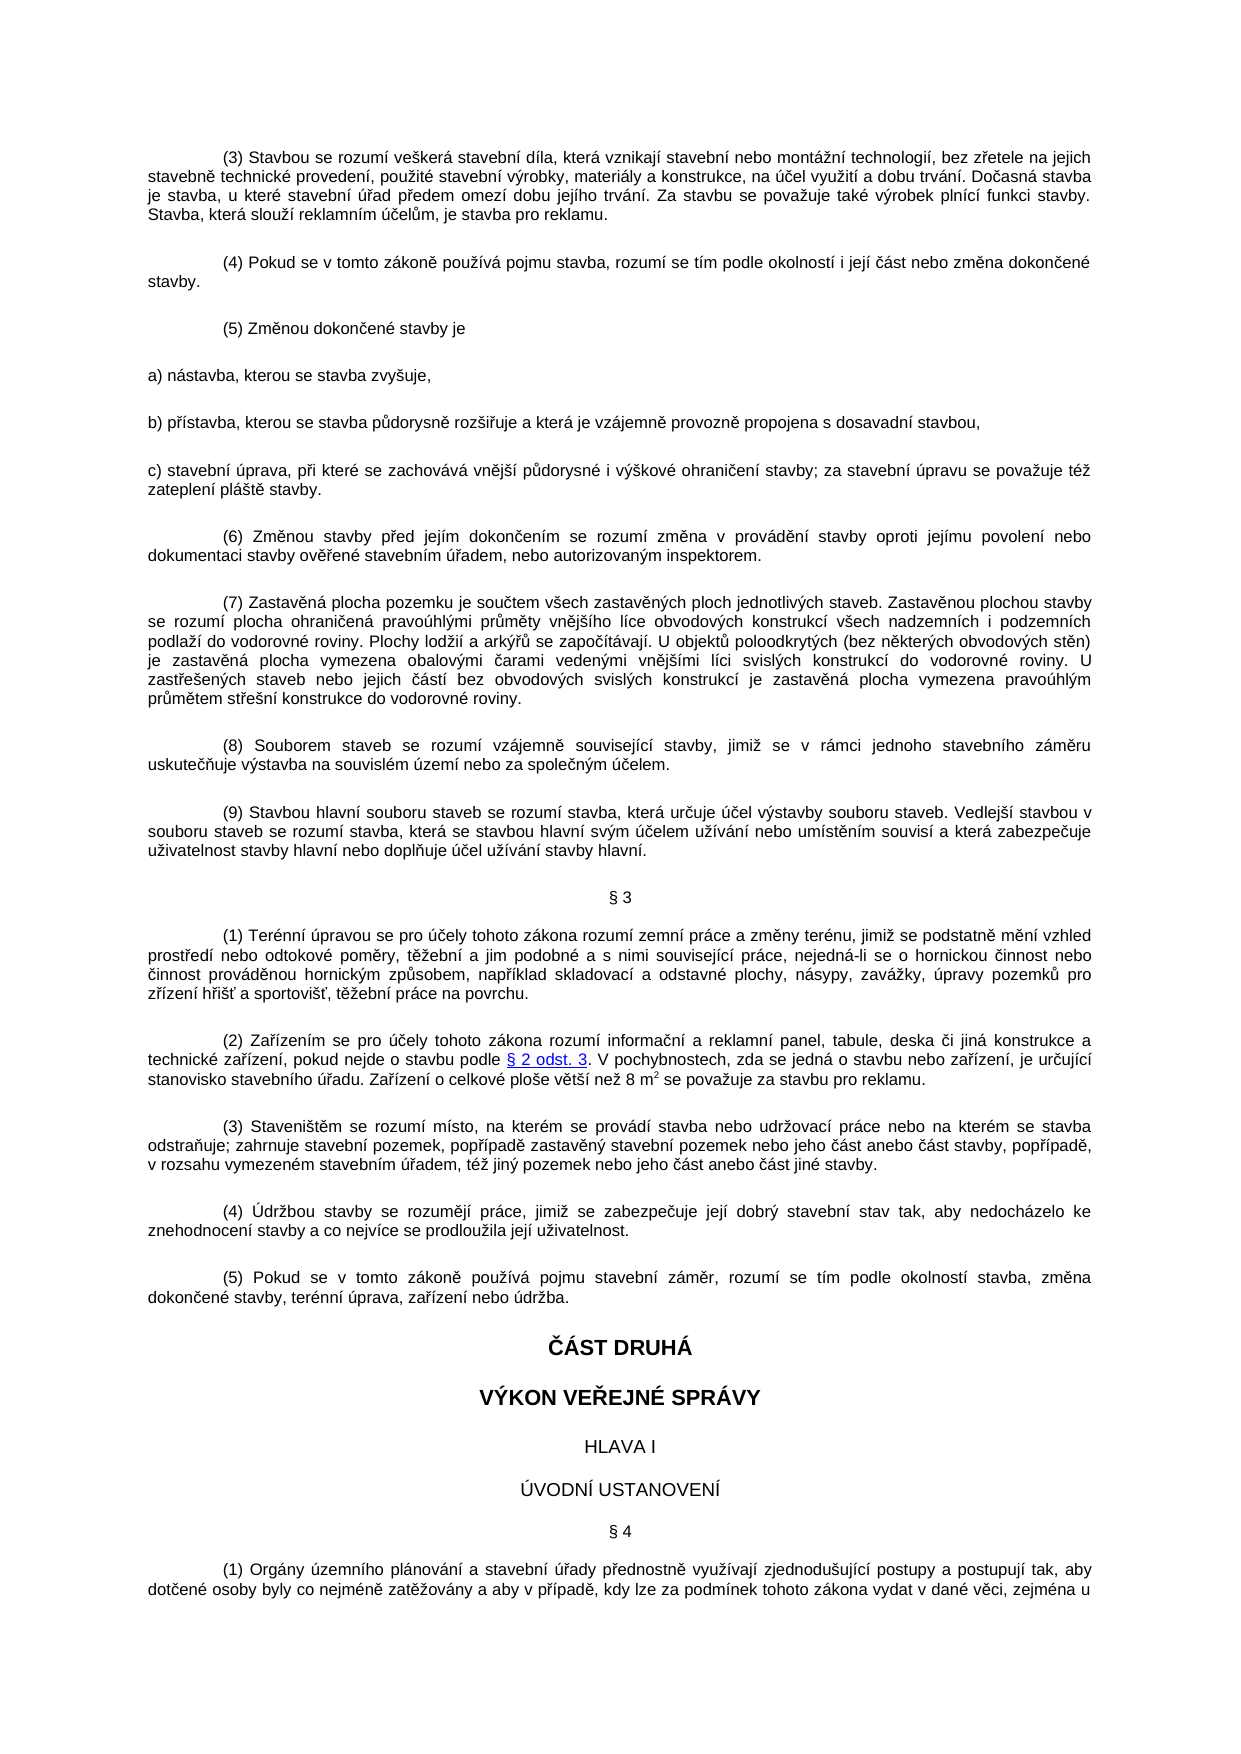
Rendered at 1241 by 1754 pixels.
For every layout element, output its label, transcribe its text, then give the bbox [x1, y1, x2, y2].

text (7) Zastavěná plocha pozemku je součtem všech zastavěných ploch jednotlivých staveb. Zastavěnou plochou stavby se rozumí plocha ohraničená pravoúhlými průměty vnějšího líce obvodových konstrukcí všech nadzemních i podzemních podlaží do vodorovné roviny. Plochy lodžií a arkýřů se započítávají. U objektů poloodkrytých (bez některých obvodových stěn) je zastavěná plocha vymezena obalovými čarami vedenými vnějšími líci svislých konstrukcí do vodorovné roviny. U zastřešených staveb nebo jejich částí bez obvodových svislých konstrukcí je zastavěná plocha vymezena pravoúhlým průmětem střešní konstrukce do vodorovné roviny. [148, 593, 1092, 708]
text (6) Změnou stavby před jejím dokončením se rozumí změna v provádění stavby oproti jejímu povolení nebo dokumentaci stavby ověřené stavebním úřadem, nebo autorizovaným inspektorem. [148, 527, 1092, 565]
text b) přístavba, kterou se stavba půdorysně rozšiřuje a která je vzájemně provozně propojena s dosavadní stavbou, [148, 413, 1092, 432]
text (8) Souborem staveb se rozumí vzájemně související stavby, jimiž se v rámci jednoho stavebního záměru uskutečňuje výstavba na souvislém území nebo za společným účelem. [148, 736, 1092, 774]
text (4) Pokud se v tomto zákoně používá pojmu stavba, rozumí se tím podle okolností i její část nebo změna dokončené stavby. [148, 252, 1092, 291]
text ÚVODNÍ USTANOVENÍ [148, 1479, 1092, 1500]
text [148, 1560, 1092, 1598]
text (5) Pokud se v tomto zákoně používá pojmu stavební záměr, rozumí se tím podle okolností stavba, změna dokončené stavby, terénní úprava, zařízení nebo údržba. [148, 1268, 1092, 1307]
text (3) Stavbou se rozumí veškerá stavební díla, která vznikají stavební nebo montážní technologií, bez zřetele na jejich stavebně technické provedení, použité stavební výrobky, materiály a konstrukce, na účel využití a dobu trvání. Dočasná stavba je stavba, u které stavební úřad předem omezí dobu jejího trvání. Za stavbu se považuje také výrobek plnící funkci stavby. Stavba, která slouží reklamním účelům, je stavba pro reklamu. [148, 148, 1092, 224]
text ČÁST DRUHÁ [148, 1335, 1092, 1360]
text a) nástavba, kterou se stavba zvyšuje, [148, 366, 1092, 385]
text c) stavební úprava, při které se zachovává vnější půdorysné i výškové ohraničení stavby; za stavební úpravu se považuje též zateplení pláště stavby. [148, 460, 1092, 499]
text VÝKON VEŘEJNÉ SPRÁVY [148, 1385, 1092, 1410]
text (3) Staveništěm se rozumí místo, na kterém se provádí stavba nebo udržovací práce nebo na kterém se stavba odstraňuje; zahrnuje stavební pozemek, popřípadě zastavěný stavební pozemek nebo jeho část anebo část stavby, popřípadě, v rozsahu vymezeném stavebním úřadem, též jiný pozemek nebo jeho část anebo část jiné stavby. [148, 1116, 1092, 1174]
text § 4 [148, 1522, 1092, 1541]
text (4) Údržbou stavby se rozumějí práce, jimiž se zabezpečuje její dobrý stavební stav tak, aby nedocházelo ke znehodnocení stavby a co nejvíce se prodloužila její uživatelnost. [148, 1202, 1092, 1240]
text § 3 [148, 888, 1092, 907]
text (1) Terénní úpravou se pro účely tohoto zákona rozumí zemní práce a změny terénu, jimiž se podstatně mění vzhled prostředí nebo odtokové poměry, těžební a jim podobné a s nimi související práce, nejedná-li se o hornickou činnost nebo činnost prováděnou hornickým způsobem, například skladovací a odstavné plochy, násypy, zavážky, úpravy pozemků pro zřízení hřišť a sportovišť, těžební práce na povrchu. [148, 926, 1092, 1003]
text (5) Změnou dokončené stavby je [148, 319, 1092, 338]
text (2) Zařízením se pro účely tohoto zákona rozumí informační a reklamní panel, tabule, deska či jiná konstrukce a technické zařízení, pokud nejde o stavbu podle § 2 odst. 3. V pochybnostech, zda se jedná o stavbu nebo zařízení, je určující stanovisko stavebního úřadu. Zařízení o celkové ploše větší než 8 m2 se považuje za stavbu pro reklamu. [148, 1031, 1092, 1088]
text HLAVA I [148, 1436, 1092, 1457]
text (9) Stavbou hlavní souboru staveb se rozumí stavba, která určuje účel výstavby souboru staveb. Vedlejší stavbou v souboru staveb se rozumí stavba, která se stavbou hlavní svým účelem užívání nebo umístěním souvisí a která zabezpečuje uživatelnost stavby hlavní nebo doplňuje účel užívání stavby hlavní. [148, 802, 1092, 860]
